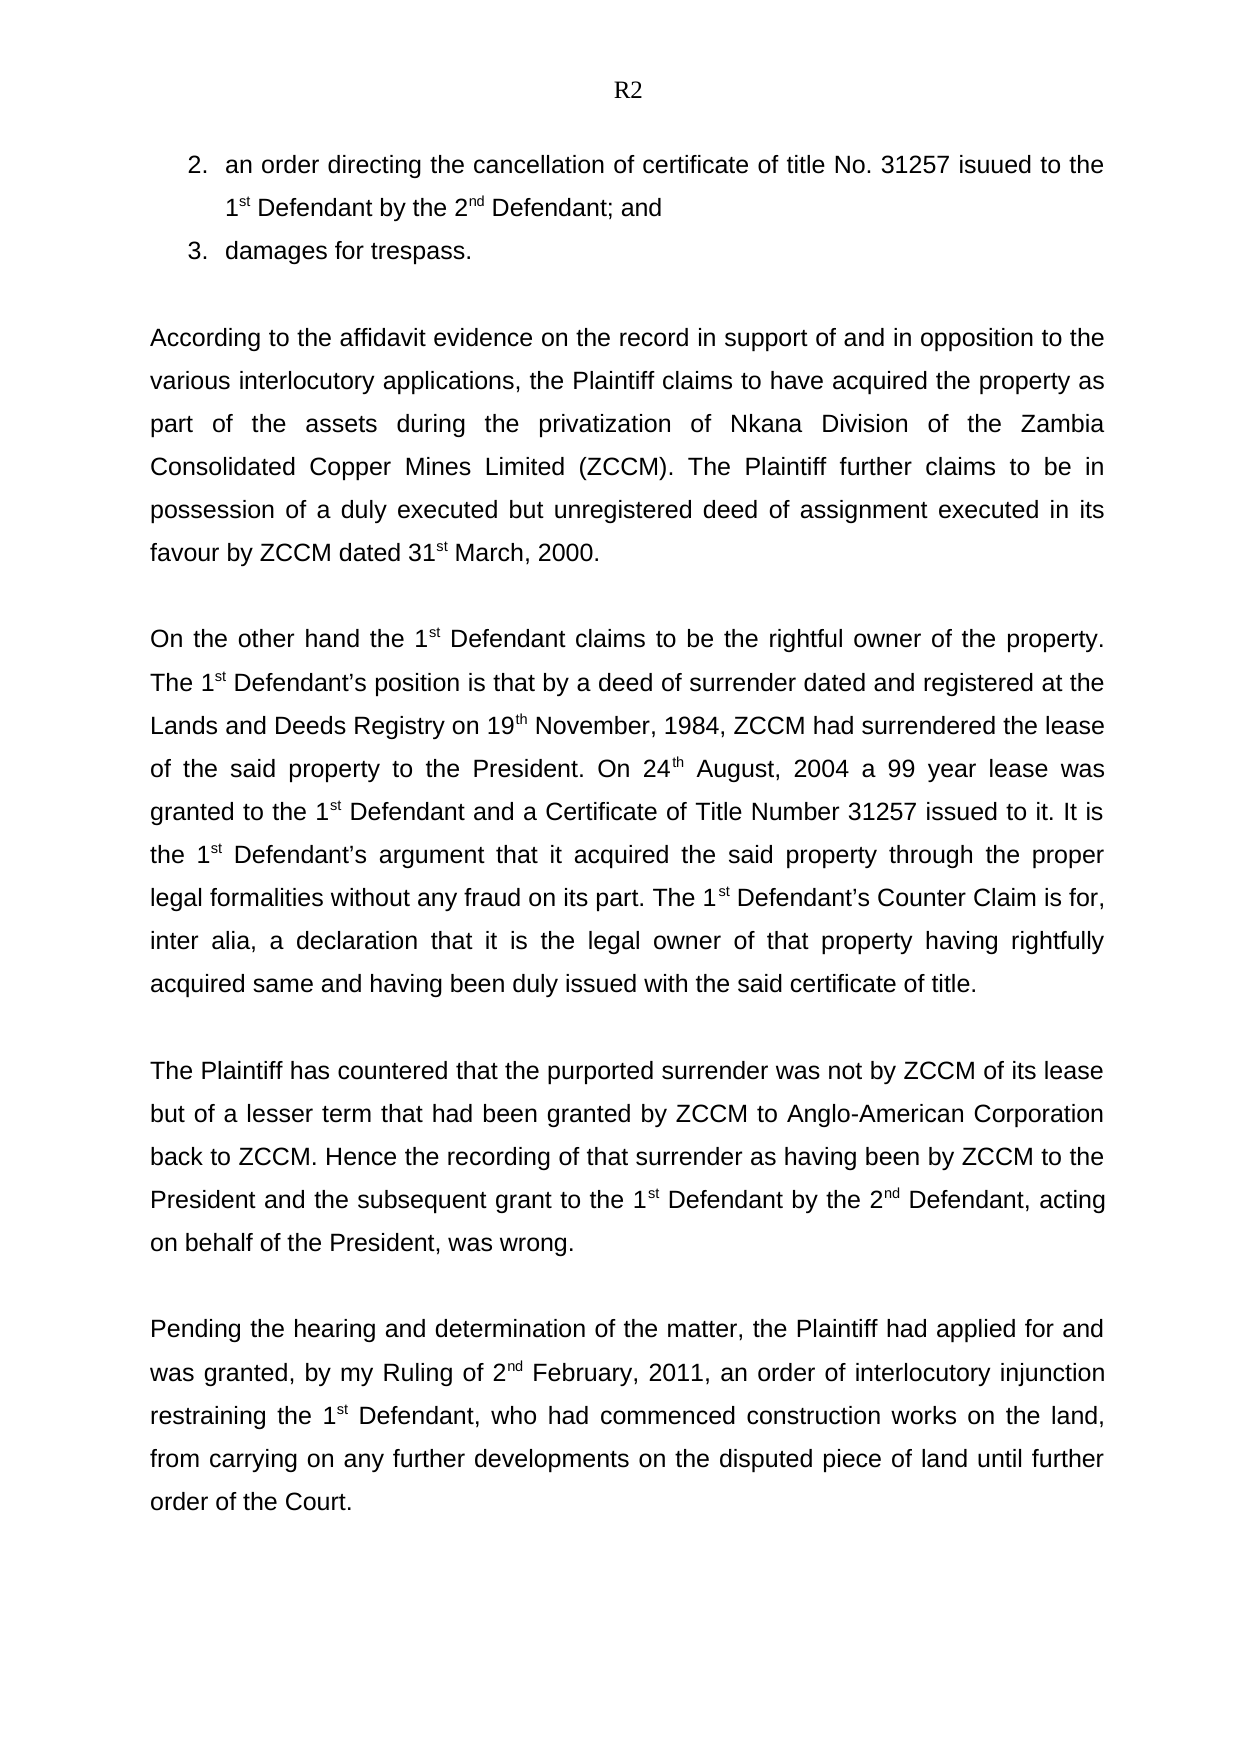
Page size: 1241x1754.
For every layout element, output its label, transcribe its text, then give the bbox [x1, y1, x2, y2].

text On the other hand the 1st Defendant claims to be the rightful owner of the property. The 1st Defendant’s position is that by a deed of surrender dated and registered at the Lands and Deeds Registry on 19th November, 1984, ZCCM had surrendered the lease of the said property to the President. On 24th August, 2004 a 99 year lease was granted to the 1st Defendant and a Certificate of Title Number 31257 issued to it. It is the 1st Defendant’s argument that it acquired the said property through the proper legal formalities without any fraud on its part. The 1st Defendant’s Counter Claim is for, inter alia, a declaration that it is the legal owner of that property having rightfully acquired same and having been duly issued with the said certificate of title. [150, 624, 1106, 998]
list damages for trespass. [187, 236, 1106, 265]
text Pending the hearing and determination of the matter, the Plaintiff had applied for and was granted, by my Ruling of 2nd February, 2011, an order of interlocutory injunction restraining the 1st Defendant, who had commenced construction works on the land, from carrying on any further developments on the disputed piece of land until further order of the Court. [150, 1314, 1106, 1516]
text The Plaintiff has countered that the purported surrender was not by ZCCM of its lease but of a lesser term that had been granted by ZCCM to Anglo-American Corporation back to ZCCM. Hence the recording of that surrender as having been by ZCCM to the President and the subsequent grant to the 1st Defendant by the 2nd Defendant, acting on behalf of the President, was wrong. [150, 1056, 1106, 1257]
list an order directing the cancellation of certificate of title No. 31257 isuued to the 1st Defendant by the 2nd Defendant; and [187, 150, 1106, 222]
text According to the affidavit evidence on the record in support of and in opposition to the various interlocutory applications, the Plaintiff claims to have acquired the property as part of the assets during the privatization of Nkana Division of the Zambia Consolidated Copper Mines Limited (ZCCM). The Plaintiff further claims to be in possession of a duly executed but unregistered deed of assignment executed in its favour by ZCCM dated 31st March, 2000. [150, 322, 1106, 567]
